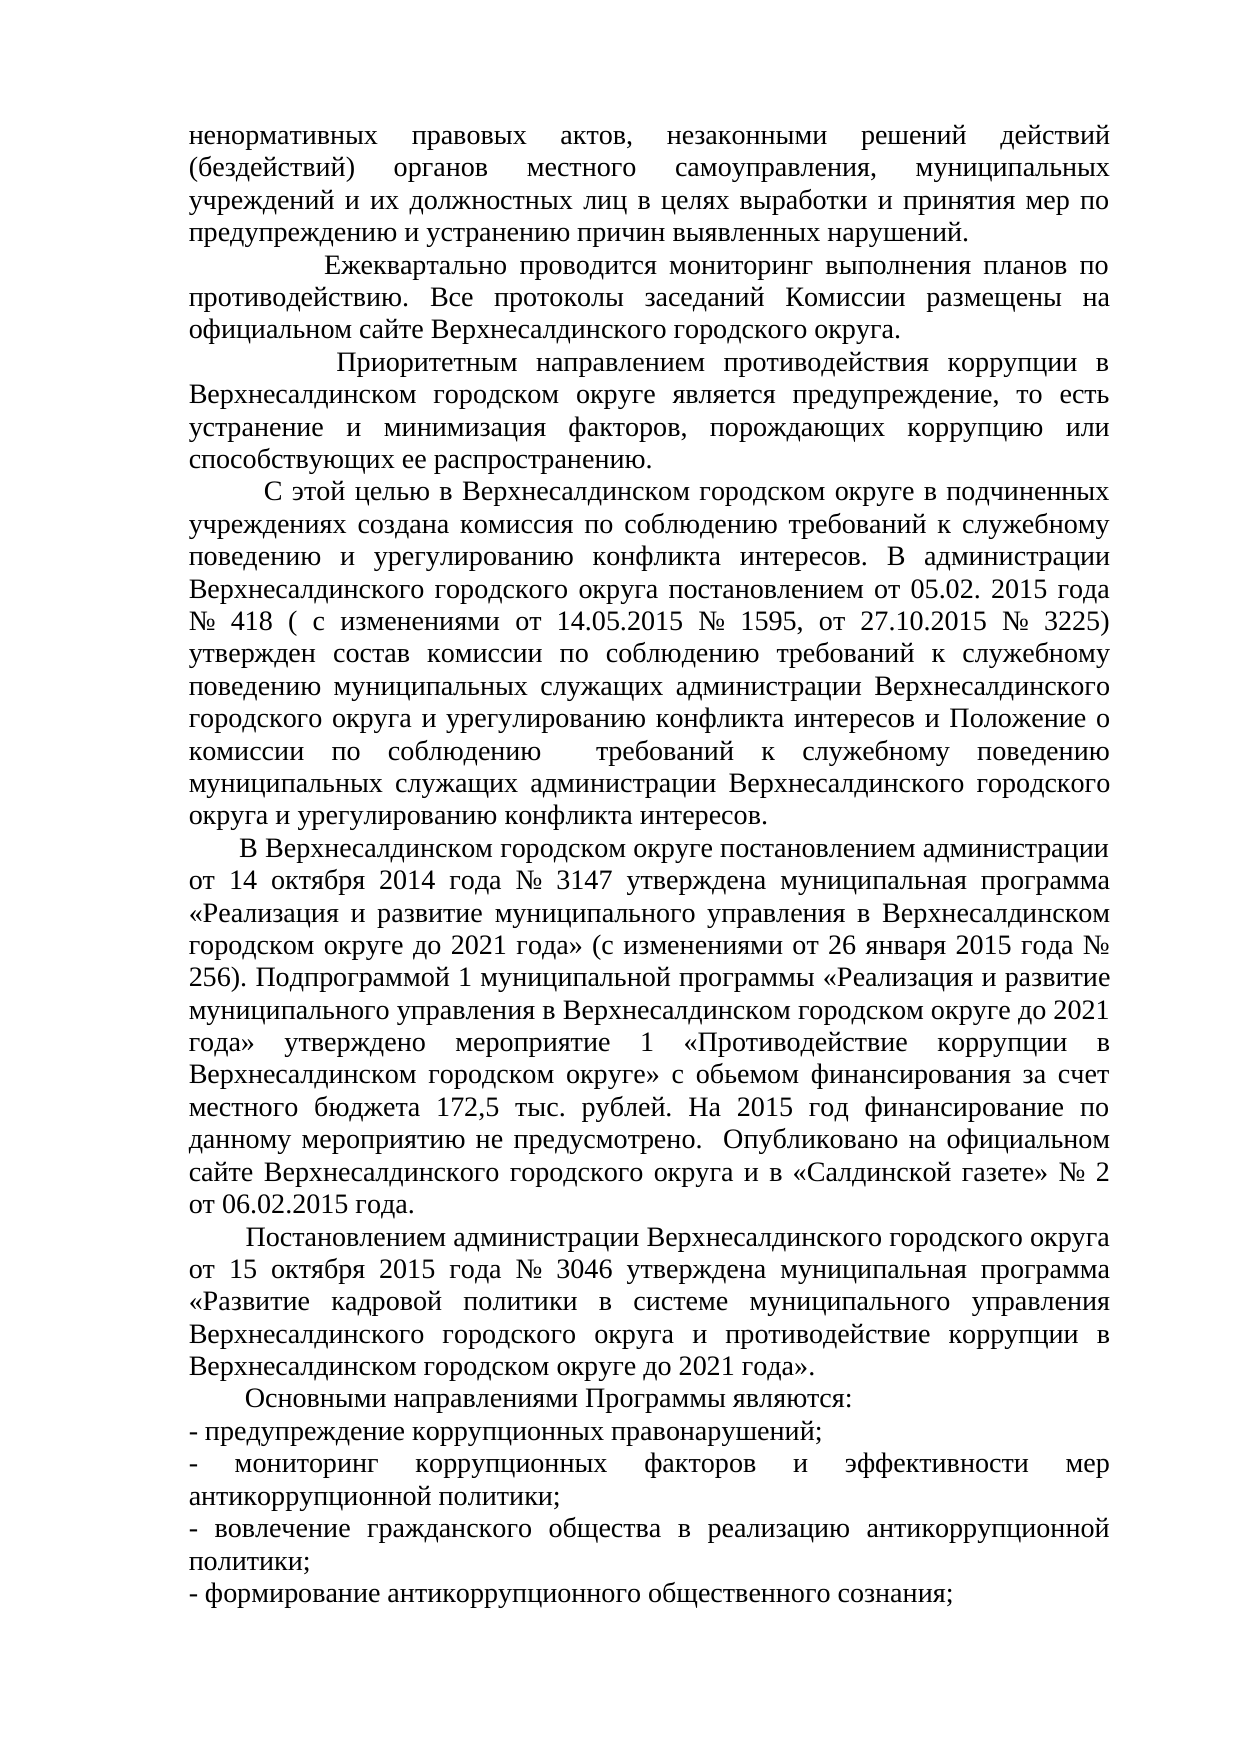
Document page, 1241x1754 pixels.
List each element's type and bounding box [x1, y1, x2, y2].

table_header [177, 118, 1122, 1608]
